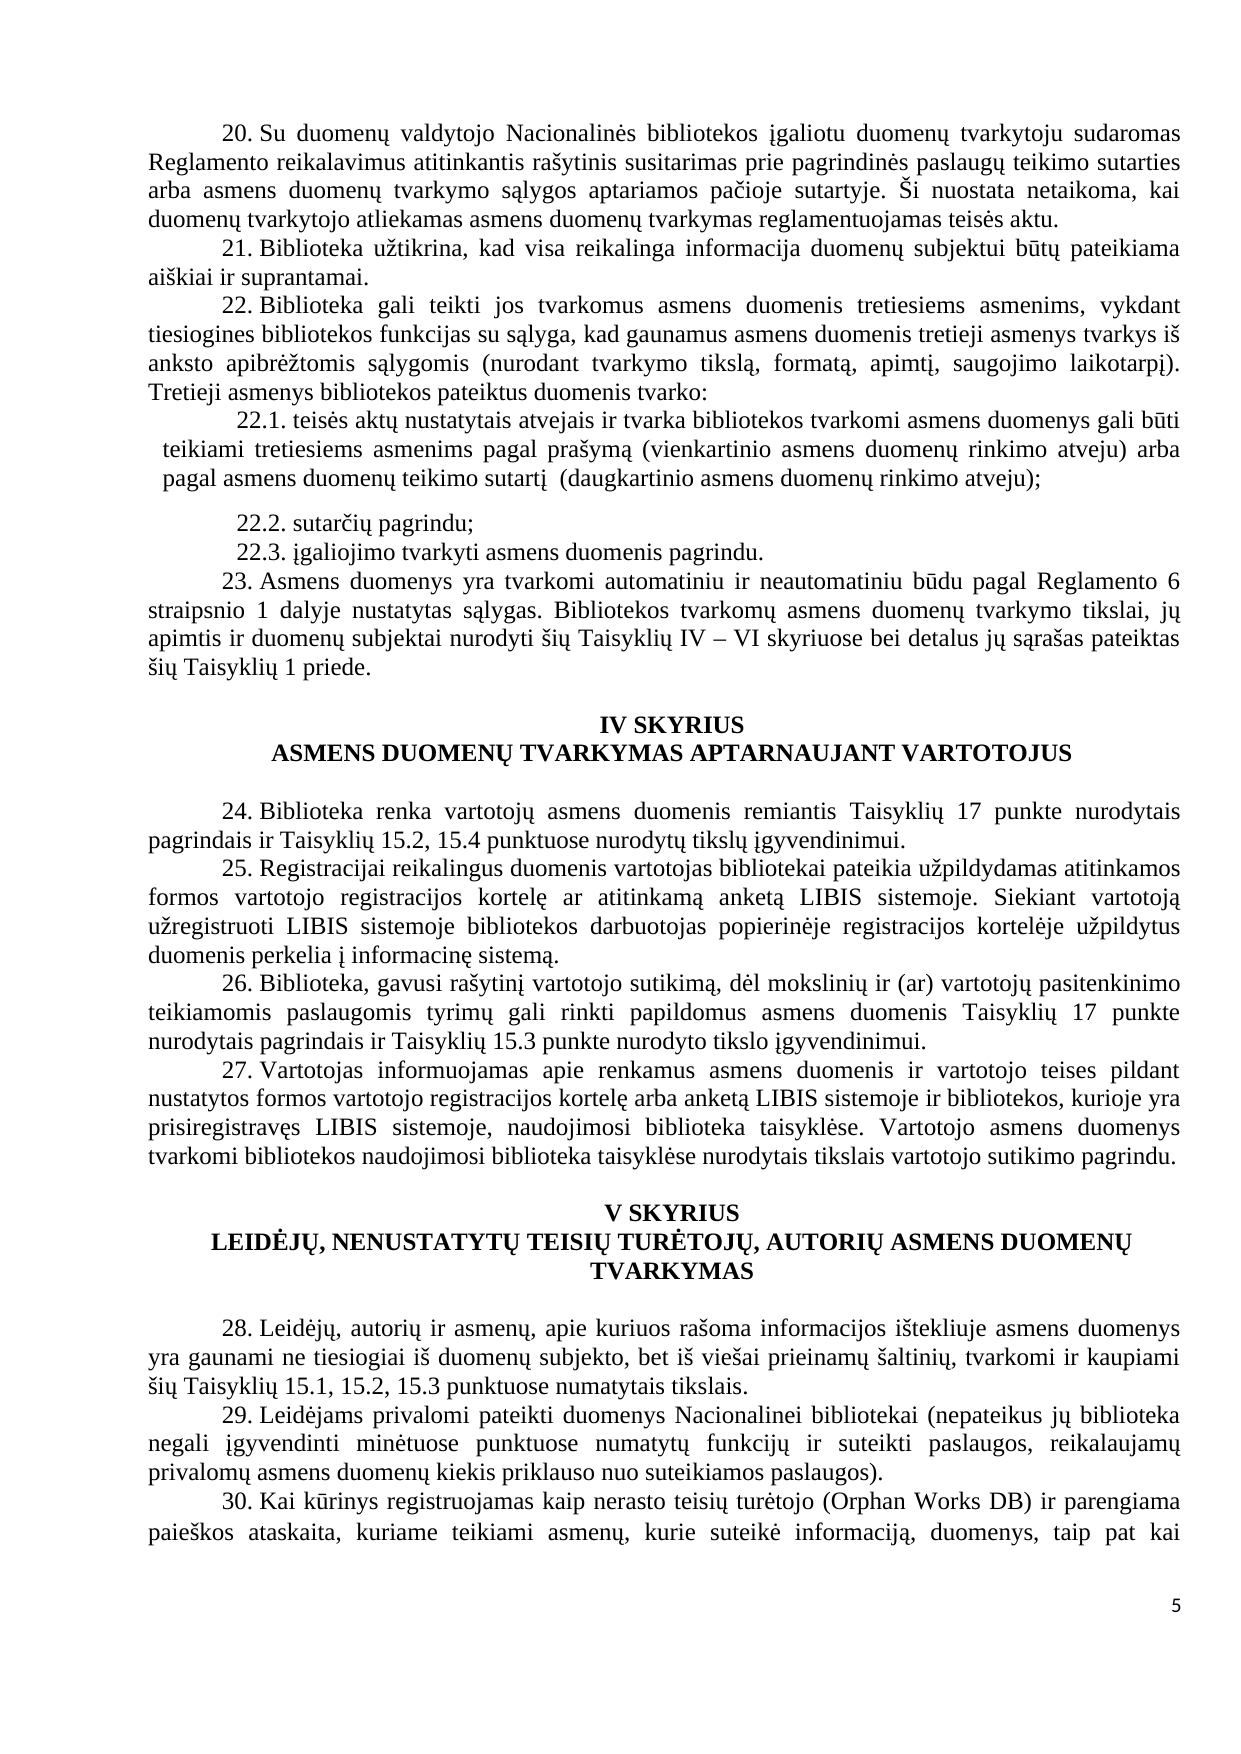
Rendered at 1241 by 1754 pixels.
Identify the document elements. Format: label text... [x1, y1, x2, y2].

list Biblioteka gali teikti jos tvarkomus asmens duomenis tretiesiems asmenims, vykdant tiesiogines bibliotekos funkcijas su sąlyga, kad gaunamus asmens duomenis tretieji asmenys tvarkys iš anksto apibrėžtomis sąlygomis (nurodant tvarkymo tikslą, formatą, apimtį, saugojimo laikotarpį). Tretieji asmenys bibliotekos pateiktus duomenis tvarko: [148, 291, 1181, 406]
list Registracijai reikalingus duomenis vartotojas bibliotekai pateikia užpildydamas atitinkamos formos vartotojo registracijos kortelę ar atitinkamą anketą LIBIS sistemoje. Siekiant vartotoją užregistruoti LIBIS sistemoje bibliotekos darbuotojas popierinėje registracijos kortelėje užpildytus duomenis perkelia į informacinę sistemą. [148, 853, 1181, 968]
list įgaliojimo tvarkyti asmens duomenis pagrindu. [162, 537, 1181, 566]
list sutarčių pagrindu; [162, 508, 1181, 537]
text LEIDĖJŲ, NENUSTATYTŲ TEISIŲ TURĖTOJŲ, AUTORIŲ ASMENS DUOMENŲ TVARKYMAS [162, 1227, 1181, 1285]
list Vartotojas informuojamas apie renkamus asmens duomenis ir vartotojo teises pildant nustatytos formos vartotojo registracijos kortelę arba anketą LIBIS sistemoje ir bibliotekos, kurioje yra prisiregistravęs LIBIS sistemoje, naudojimosi biblioteka taisyklėse. Vartotojo asmens duomenys tvarkomi bibliotekos naudojimosi biblioteka taisyklėse nurodytais tikslais vartotojo sutikimo pagrindu. [148, 1055, 1181, 1170]
list Su duomenų valdytojo Nacionalinės bibliotekos įgaliotu duomenų tvarkytoju sudaromas Reglamento reikalavimus atitinkantis rašytinis susitarimas prie pagrindinės paslaugų teikimo sutarties arba asmens duomenų tvarkymo sąlygos aptariamos pačioje sutartyje. Ši nuostata netaikoma, kai duomenų tvarkytojo atliekamas asmens duomenų tvarkymas reglamentuojamas teisės aktu. [148, 118, 1181, 233]
text IV SKYRIUS [162, 710, 1181, 738]
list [148, 1486, 1181, 1546]
text ASMENS DUOMENŲ TVARKYMAS APTARNAUJANT VARTOTOJUS [162, 738, 1181, 767]
list Biblioteka užtikrina, kad visa reikalinga informacija duomenų subjektui būtų pateikiama aiškiai ir suprantamai. [148, 233, 1181, 291]
text V SKYRIUS [162, 1198, 1181, 1227]
list Biblioteka, gavusi rašytinį vartotojo sutikimą, dėl mokslinių ir (ar) vartotojų pasitenkinimo teikiamomis paslaugomis tyrimų gali rinkti papildomus asmens duomenis Taisyklių 17 punkte nurodytais pagrindais ir Taisyklių 15.3 punkte nurodyto tikslo įgyvendinimui. [148, 968, 1181, 1055]
list Leidėjų, autorių ir asmenų, apie kuriuos rašoma informacijos ištekliuje asmens duomenys yra gaunami ne tiesiogiai iš duomenų subjekto, bet iš viešai prieinamų šaltinių, tvarkomi ir kaupiami šių Taisyklių 15.1, 15.2, 15.3 punktuose numatytais tikslais. [148, 1313, 1181, 1400]
list Leidėjams privalomi pateikti duomenys Nacionalinei bibliotekai (nepateikus jų biblioteka negali įgyvendinti minėtuose punktuose numatytų funkcijų ir suteikti paslaugos, reikalaujamų privalomų asmens duomenų kiekis priklauso nuo suteikiamos paslaugos). [148, 1400, 1181, 1486]
list Asmens duomenys yra tvarkomi automatiniu ir neautomatiniu būdu pagal Reglamento 6 straipsnio 1 dalyje nustatytas sąlygas. Bibliotekos tvarkomų asmens duomenų tvarkymo tikslai, jų apimtis ir duomenų subjektai nurodyti šių Taisyklių IV – VI skyriuose bei detalus jų sąrašas pateiktas šių Taisyklių 1 priede. [148, 566, 1181, 681]
list teisės aktų nustatytais atvejais ir tvarka bibliotekos tvarkomi asmens duomenys gali būti teikiami tretiesiems asmenims pagal prašymą (vienkartinio asmens duomenų rinkimo atveju) arba pagal asmens duomenų teikimo sutartį (daugkartinio asmens duomenų rinkimo atveju); [162, 406, 1181, 492]
list Biblioteka renka vartotojų asmens duomenis remiantis Taisyklių 17 punkte nurodytais pagrindais ir Taisyklių 15.2, 15.4 punktuose nurodytų tikslų įgyvendinimui. [148, 796, 1181, 853]
